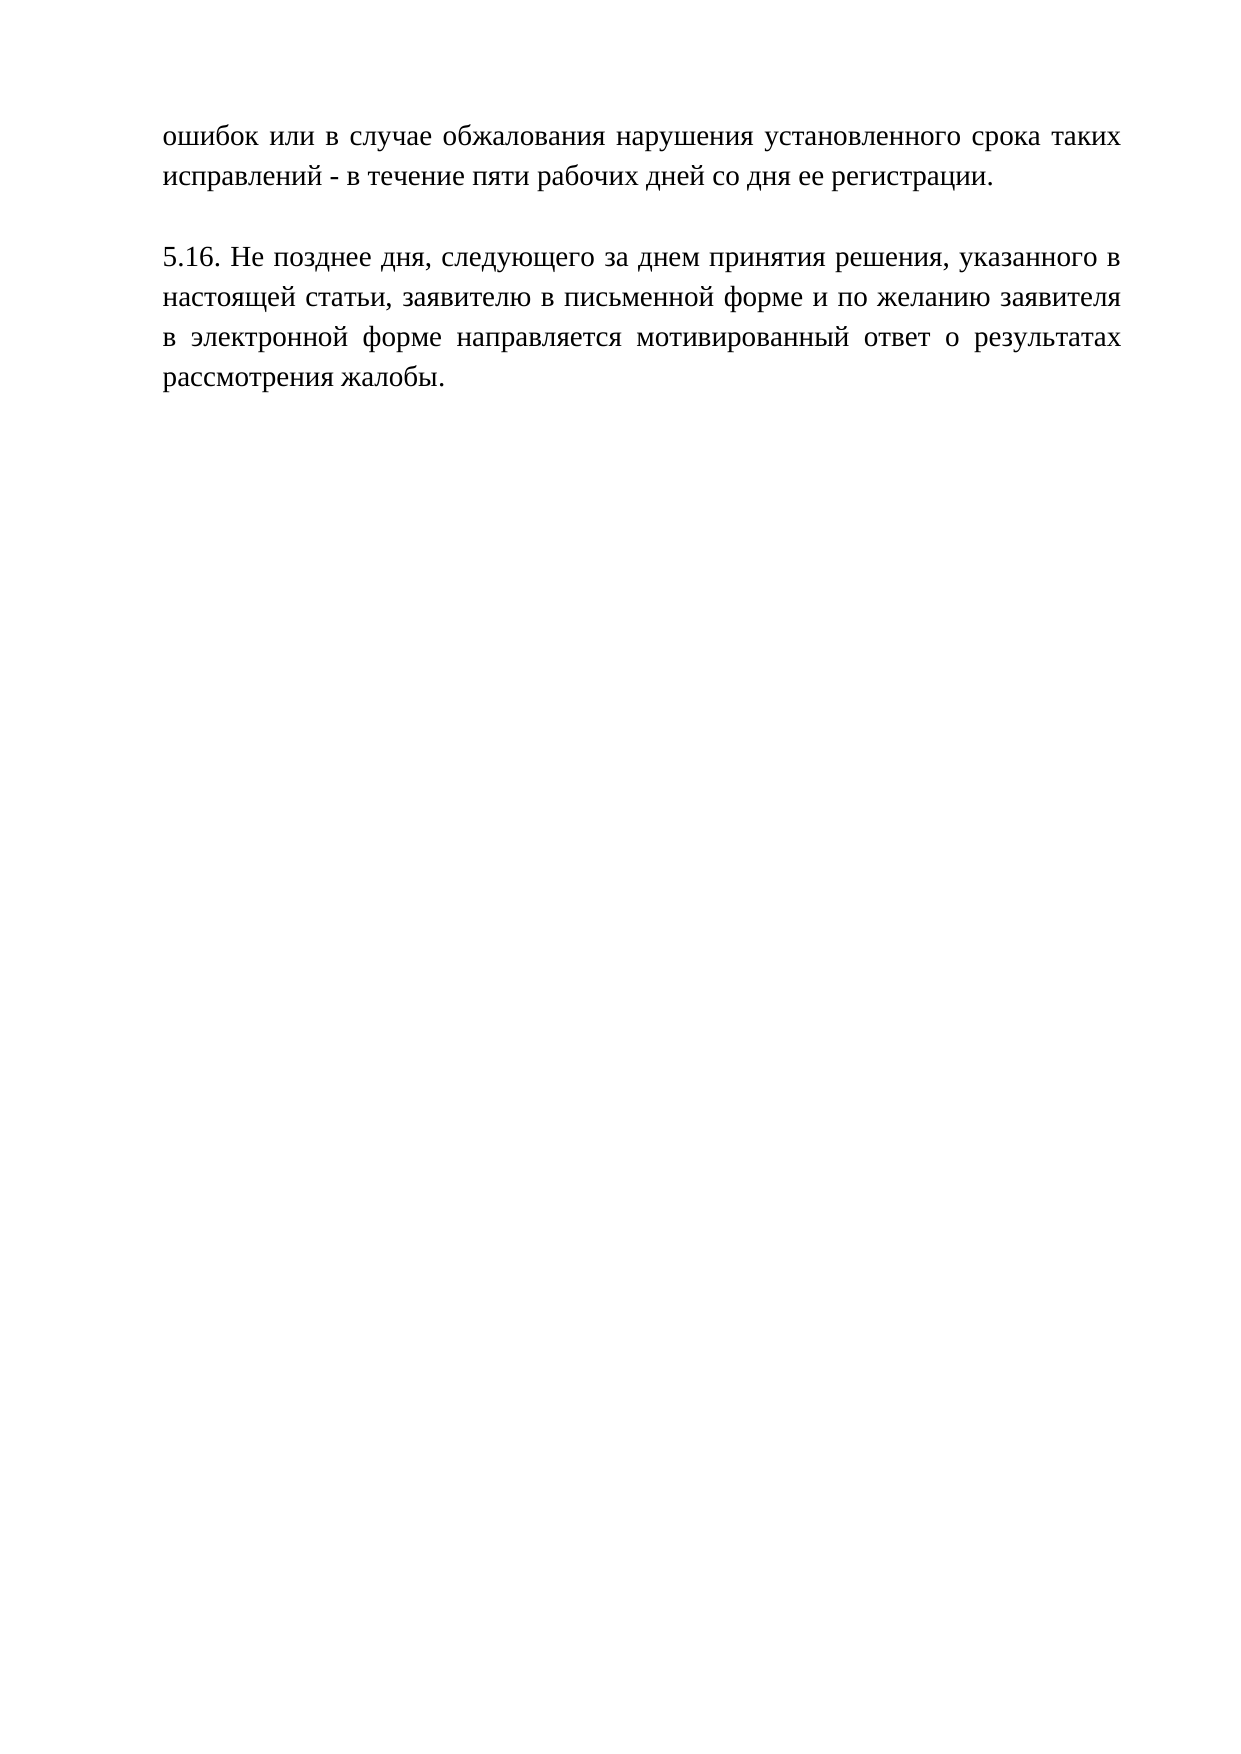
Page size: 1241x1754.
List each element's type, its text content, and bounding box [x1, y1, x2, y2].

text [162, 118, 1122, 192]
text 5.16. Не позднее дня, следующего за днем принятия решения, указанного в настоящей статьи, заявителю в письменной форме и по желанию заявителя в электронной форме направляется мотивированный ответ о результатах рассмотрения жалобы. [162, 239, 1122, 393]
